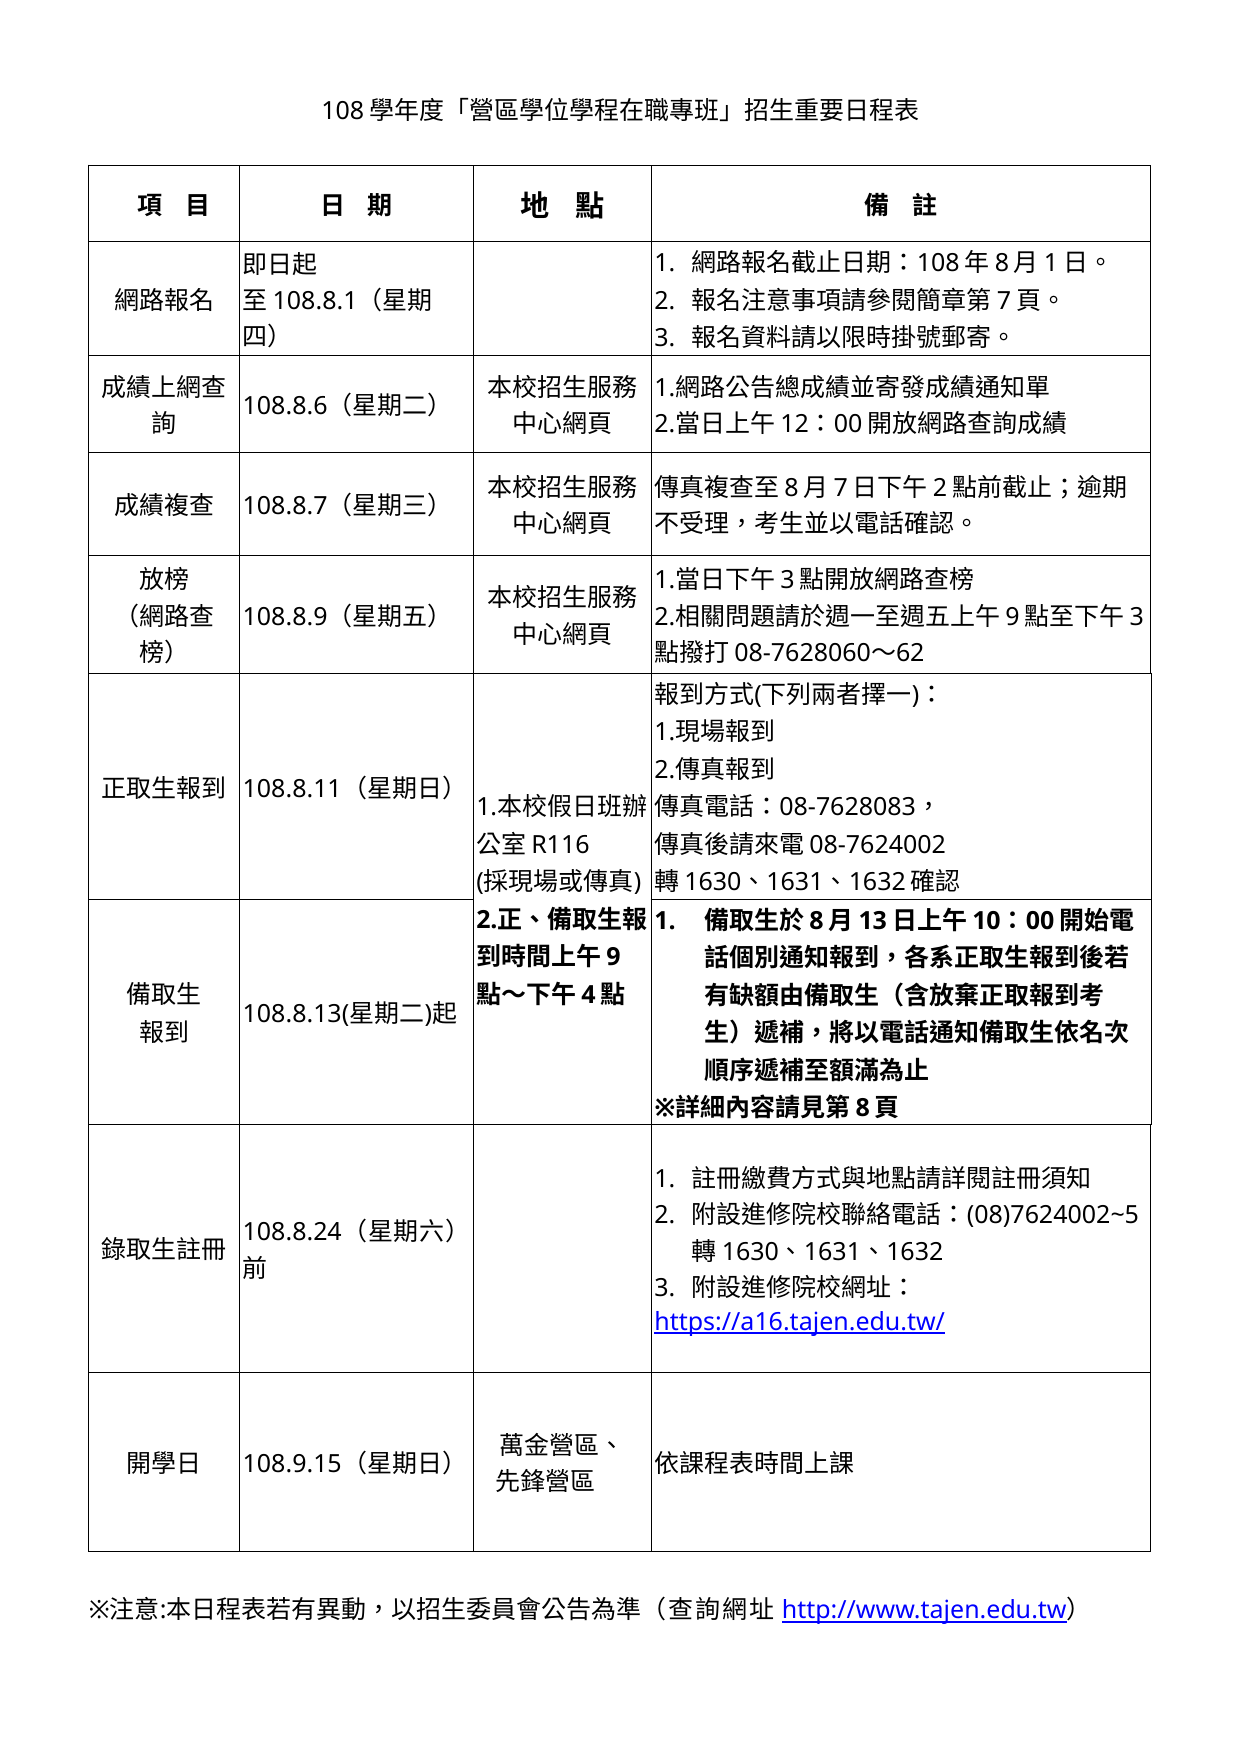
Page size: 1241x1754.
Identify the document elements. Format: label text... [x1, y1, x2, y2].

table_cell 備取生 報到 [89, 900, 239, 1123]
table_cell 108.8.11（星期日） [240, 674, 473, 899]
table_header 日 期 [240, 166, 473, 241]
table_cell [474, 242, 651, 355]
table_cell 成績複查 [89, 453, 239, 554]
table_cell 本校招生服務 中心網頁 [474, 453, 651, 554]
table_cell 備取生於8月13日上午10：00開始電話個別通知報到，各系正取生報到後若有缺額由備取生（含放棄正取報到考生）遞補，將以電話通知備取生依名次順序遞補至額滿為止 ※詳細內容請見第8頁 [652, 900, 1151, 1123]
table_cell 108.9.15（星期日） [240, 1373, 473, 1551]
table_cell 本校招生服務 中心網頁 [474, 556, 651, 673]
table_cell 傳真複查至8月7日下午2點前截止；逾期不受理，考生並以電話確認。 [652, 453, 1150, 554]
text 108學年度「營區學位學程在職專班」招生重要日程表 [89, 89, 1152, 127]
table_cell 1.當日下午3點開放網路查榜 2.相關問題請於週一至週五上午9點至下午3點撥打08-7628060～62 [652, 556, 1150, 673]
table_cell 註冊繳費方式與地點請詳閱註冊須知 附設進修院校聯絡電話：(08)7624002~5轉1630、1631、1632 附設進修院校網址： https://a16.tajen.edu.tw/ [652, 1125, 1150, 1372]
table_cell 即日起 至108.8.1（星期四） [240, 242, 473, 355]
table_cell 報到方式(下列兩者擇一)： 1.現場報到 2.傳真報到 傳真電話：08-7628083， 傳真後請來電08-7624002 轉1630、1631、1632確認 [652, 674, 1151, 899]
table_header 備 註 [652, 166, 1150, 241]
table_cell 108.8.24（星期六）前 [240, 1125, 473, 1372]
table_cell 108.8.7（星期三） [240, 453, 473, 554]
table_header 項 目 [89, 166, 239, 241]
table_cell 依課程表時間上課 [652, 1373, 1150, 1551]
table_cell 108.8.9（星期五） [240, 556, 473, 673]
table_cell 108.8.6（星期二） [240, 356, 473, 452]
table_cell 本校招生服務 中心網頁 [474, 356, 651, 452]
text ※注意:本日程表若有異動，以招生委員會公告為準（查詢網址http://www.tajen.edu.tw） [89, 1589, 1152, 1627]
table_cell 放榜 （網路查榜） [89, 556, 239, 673]
table_cell 網路報名截止日期：108年8月1日。 報名注意事項請參閱簡章第7頁。 報名資料請以限時掛號郵寄。 [652, 242, 1150, 355]
table_cell [474, 1125, 651, 1372]
table_header 地 點 [474, 166, 651, 241]
table_cell 網路報名 [89, 242, 239, 355]
table_cell 1.網路公告總成績並寄發成績通知單 2.當日上午12：00開放網路查詢成績 [652, 356, 1150, 452]
table_cell 108.8.13(星期二)起 [240, 900, 473, 1123]
table_cell 萬金營區、 先鋒營區 [474, 1373, 651, 1551]
table_cell 開學日 [89, 1373, 239, 1551]
table_cell 正取生報到 [89, 674, 239, 899]
table_cell 1.本校假日班辦公室R116 (採現場或傳真) 2.正、備取生報到時間上午9點～下午4點 [474, 674, 651, 1123]
table_cell 成績上網查詢 [89, 356, 239, 452]
table_cell 錄取生註冊 [89, 1125, 239, 1372]
